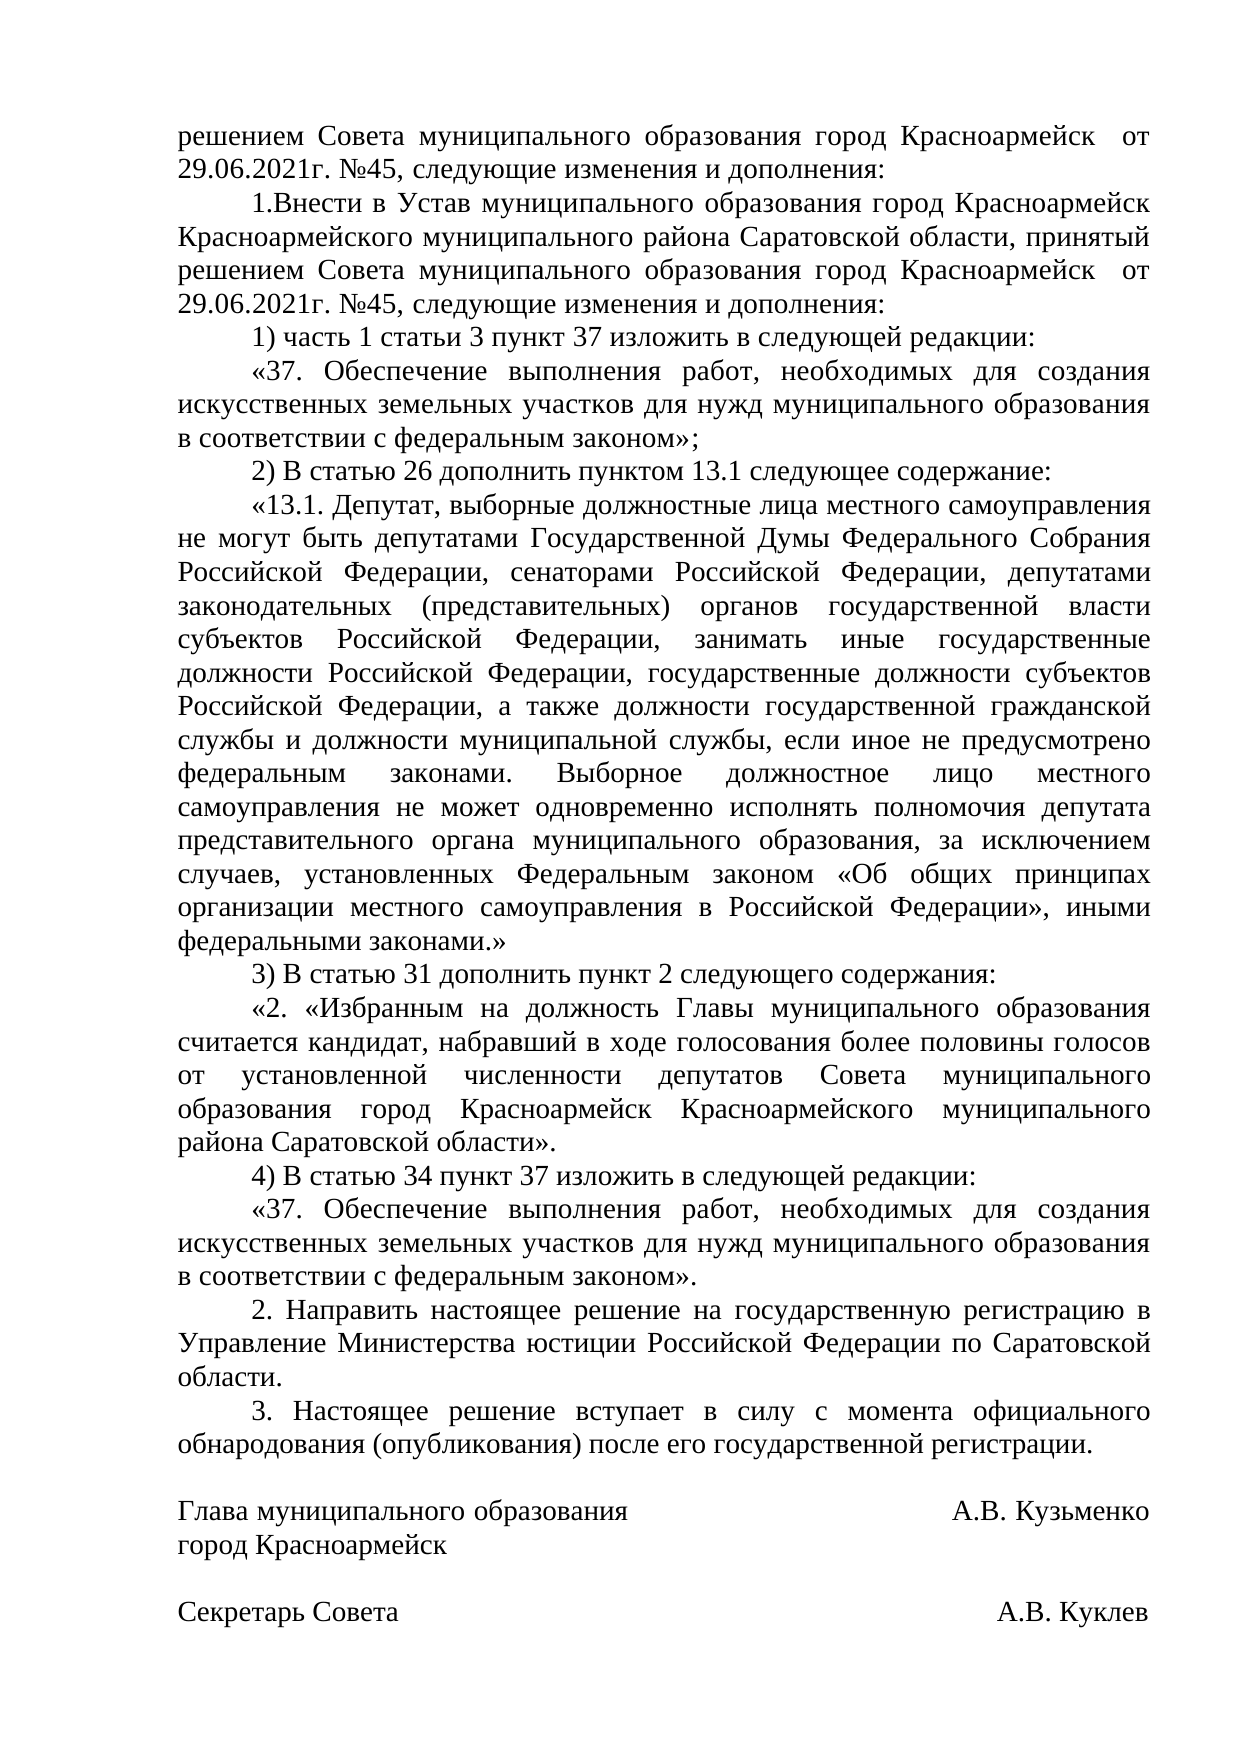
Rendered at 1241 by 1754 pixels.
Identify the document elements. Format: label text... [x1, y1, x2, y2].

text «37. Обеспечение выполнения работ, необходимых для создания искусственных земельных участков для нужд муниципального образования в соответствии с федеральным законом»; [177, 353, 1152, 453]
text «13.1. Депутат, выборные должностные лица местного самоуправления не могут быть депутатами Государственной Думы Федерального Собрания Российской Федерации, сенаторами Российской Федерации, депутатами законодательных (представительных) органов государственной власти субъектов Российской Федерации, занимать иные государственные должности Российской Федерации, государственные должности субъектов Российской Федерации, а также должности государственной гражданской службы и должности муниципальной службы, если иное не предусмотрено федеральным законами. Выборное должностное лицо местного самоуправления не может одновременно исполнять полномочия депутата представительного органа муниципального образования, за исключением случаев, установленных Федеральным законом «Об общих принципах организации местного самоуправления в Российской Федерации», иными федеральными законами.» [177, 487, 1152, 957]
text 3. Настоящее решение вступает в силу с момента официального обнародования (опубликования) после его государственной регистрации. [177, 1393, 1152, 1460]
text 1) часть 1 статьи 3 пункт 37 изложить в следующей редакции: [177, 319, 1152, 353]
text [177, 118, 1152, 185]
text 2. Направить настоящее решение на государственную регистрацию в Управление Министерства юстиции Российской Федерации по Саратовской области. [177, 1292, 1152, 1393]
text «2. «Избранным на должность Главы муниципального образования считается кандидат, набравший в ходе голосования более половины голосов от установленной численности депутатов Совета муниципального образования город Красноармейск Красноармейского муниципального района Саратовской области». [177, 990, 1152, 1158]
text 3) В статью 31 дополнить пункт 2 следующего содержания: [177, 957, 1152, 990]
text 2) В статью 26 дополнить пунктом 13.1 следующее содержание: [177, 453, 1152, 487]
text Глава муниципального образования А.В. Кузьменко город Красноармейск [177, 1493, 1152, 1560]
text Секретарь Совета А.В. Куклев [177, 1594, 1152, 1627]
text «37. Обеспечение выполнения работ, необходимых для создания искусственных земельных участков для нужд муниципального образования в соответствии с федеральным законом». [177, 1191, 1152, 1292]
text 4) В статью 34 пункт 37 изложить в следующей редакции: [177, 1158, 1152, 1191]
